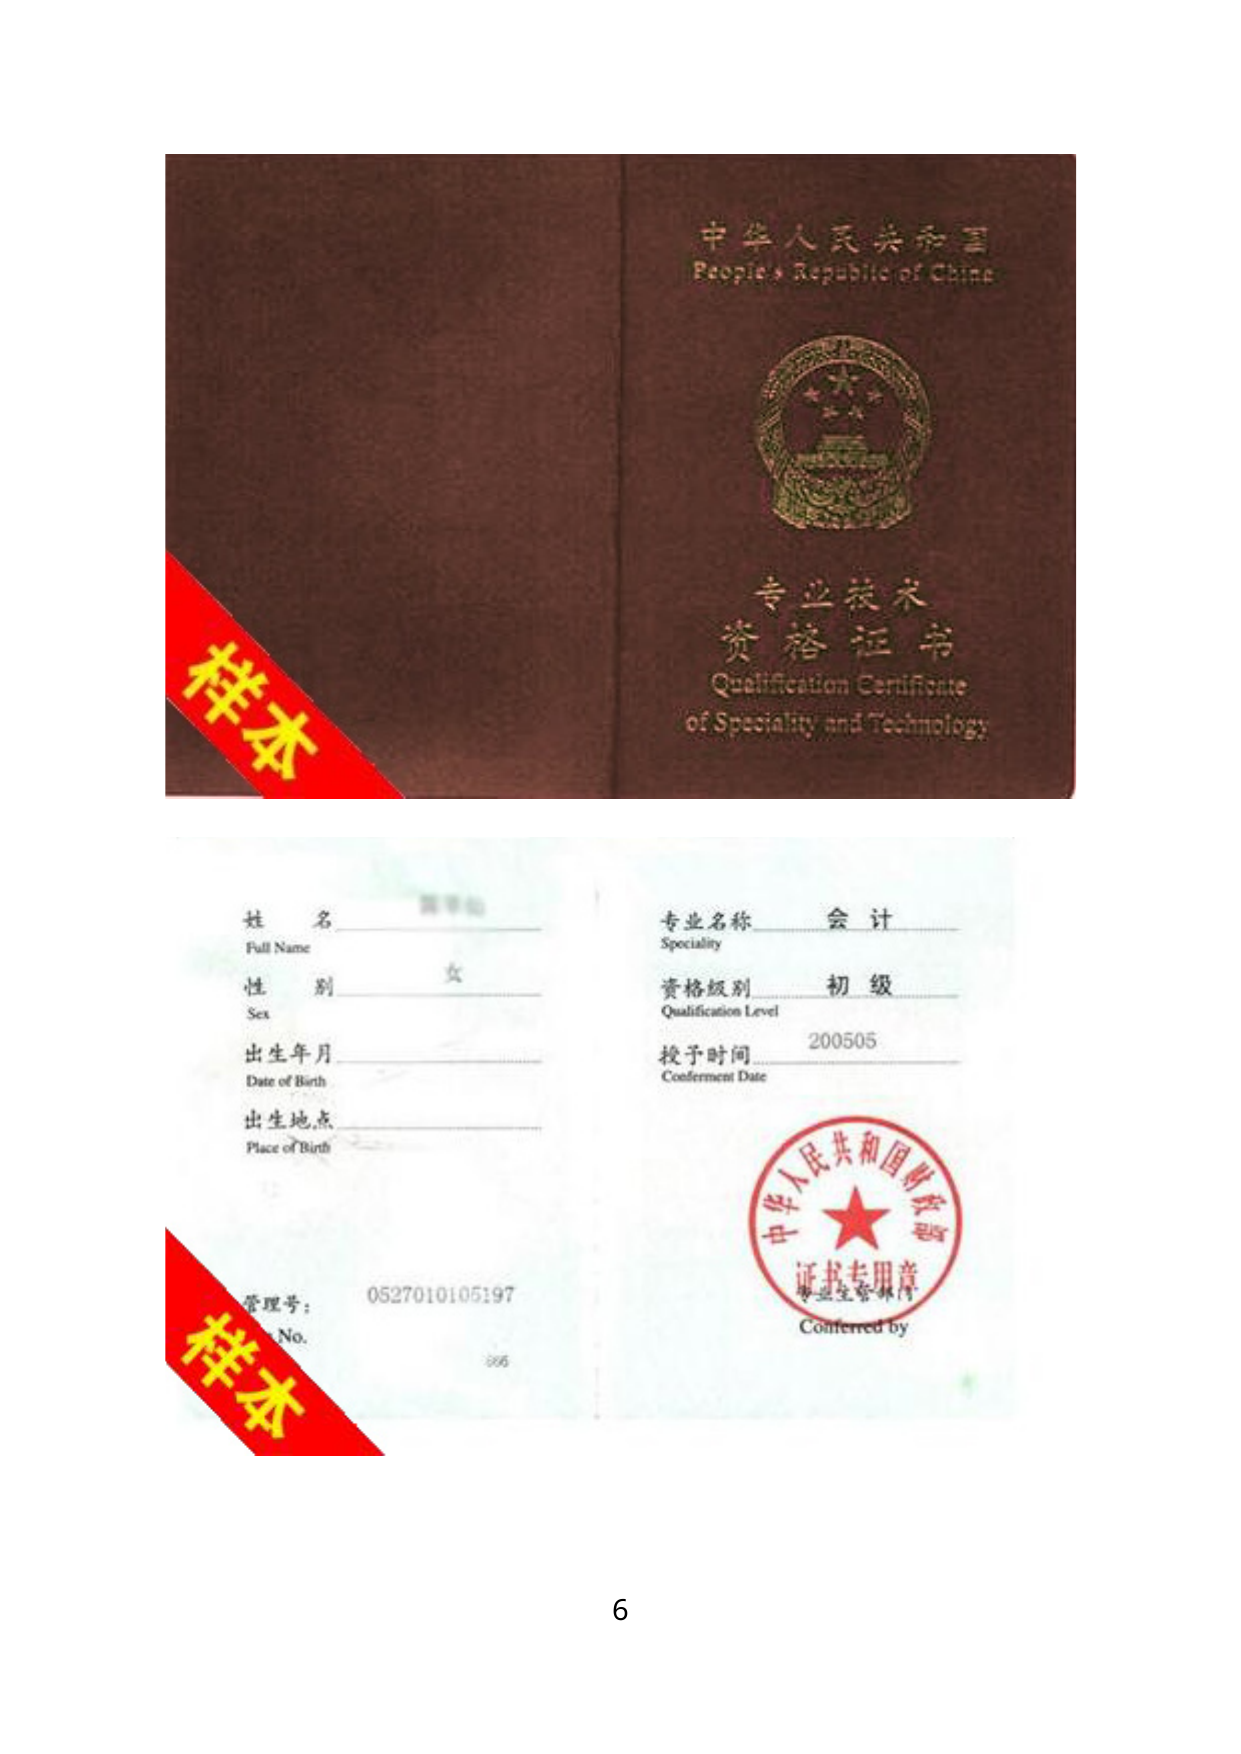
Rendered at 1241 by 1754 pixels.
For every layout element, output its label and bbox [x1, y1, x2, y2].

picture [165, 154, 1077, 799]
picture [165, 837, 1077, 1456]
